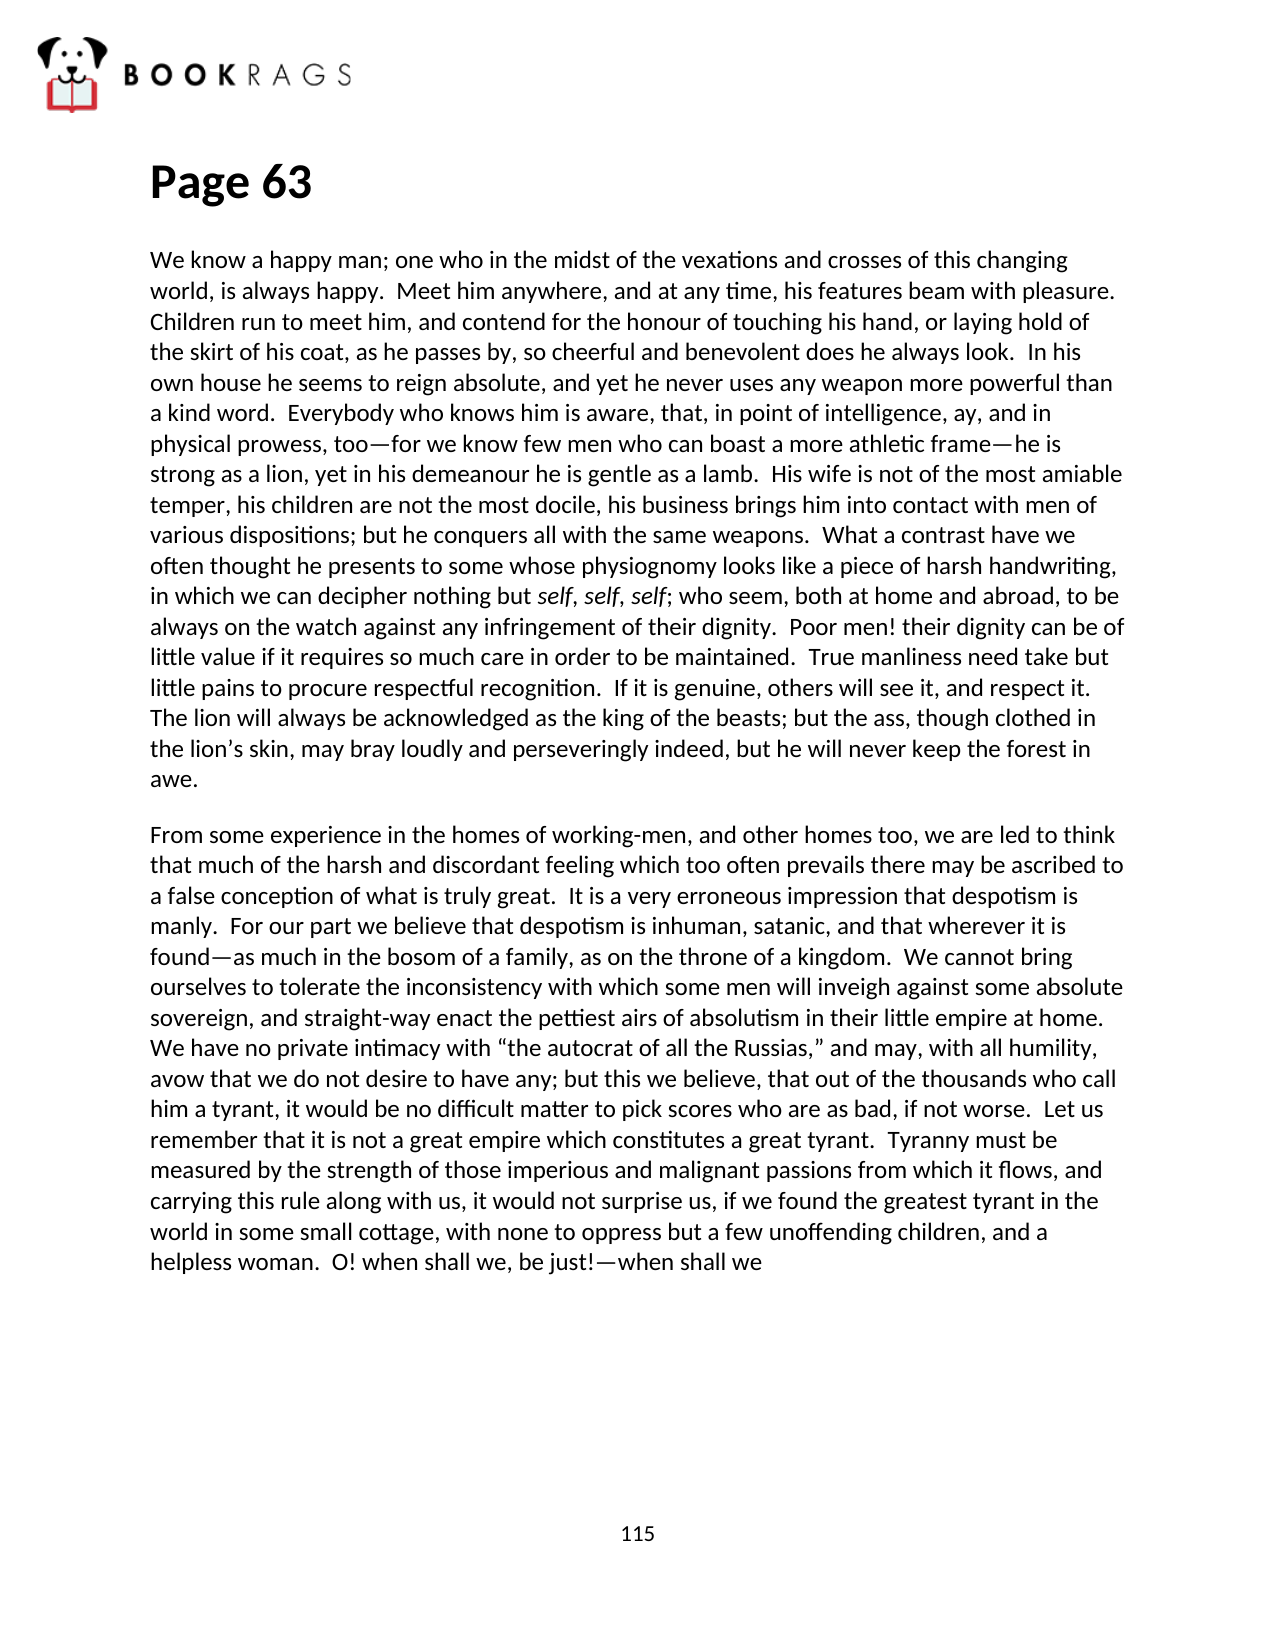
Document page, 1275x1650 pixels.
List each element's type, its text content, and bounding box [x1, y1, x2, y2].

text We know a happy man; one who in the midst of the vexations and crosses of this changing world, is always happy. Meet him anywhere, and at any time, his features beam with pleasure. Children run to meet him, and contend for the honour of touching his hand, or laying hold of the skirt of his coat, as he passes by, so cheerful and benevolent does he always look. In his own house he seems to reign absolute, and yet he never uses any weapon more powerful than a kind word. Everybody who knows him is aware, that, in point of intelligence, ay, and in physical prowess, too—­for we know few men who can boast a more athletic frame—­he is strong as a lion, yet in his demeanour he is gentle as a lamb. His wife is not of the most amiable temper, his children are not the most docile, his business brings him into contact with men of various dispositions; but he conquers all with the same weapons. What a contrast have we often thought he presents to some whose physiognomy looks like a piece of harsh handwriting, in which we can decipher nothing but self, self, self; who seem, both at home and abroad, to be always on the watch against any infringement of their dignity. Poor men! their dignity can be of little value if it requires so much care in order to be maintained. True manliness need take but little pains to procure respectful recognition. If it is genuine, others will see it, and respect it. The lion will always be acknowledged as the king of the beasts; but the ass, though clothed in the lion’s skin, may bray loudly and perseveringly indeed, but he will never keep the forest in awe. [150, 244, 1125, 794]
text Page 63 [150, 150, 1125, 211]
text From some experience in the homes of working-men, and other homes too, we are led to think that much of the harsh and discordant feeling which too often prevails there may be ascribed to a false conception of what is truly great. It is a very erroneous impression that despotism is manly. For our part we believe that despotism is inhuman, satanic, and that wherever it is found—­as much in the bosom of a family, as on the throne of a kingdom. We cannot bring ourselves to tolerate the inconsistency with which some men will inveigh against some absolute sovereign, and straight-way enact the pettiest airs of absolutism in their little empire at home. We have no private intimacy with “the autocrat of all the Russias,” and may, with all humility, avow that we do not desire to have any; but this we believe, that out of the thousands who call him a tyrant, it would be no difficult matter to pick scores who are as bad, if not worse. Let us remember that it is not a great empire which constitutes a great tyrant. Tyranny must be measured by the strength of those imperious and malignant passions from which it flows, and carrying this rule along with us, it would not surprise us, if we found the greatest tyrant in the world in some small cottage, with none to oppress but a few unoffending children, and a helpless woman. O! when shall we, be just!—­when shall we [150, 819, 1125, 1277]
picture [37, 37, 351, 113]
